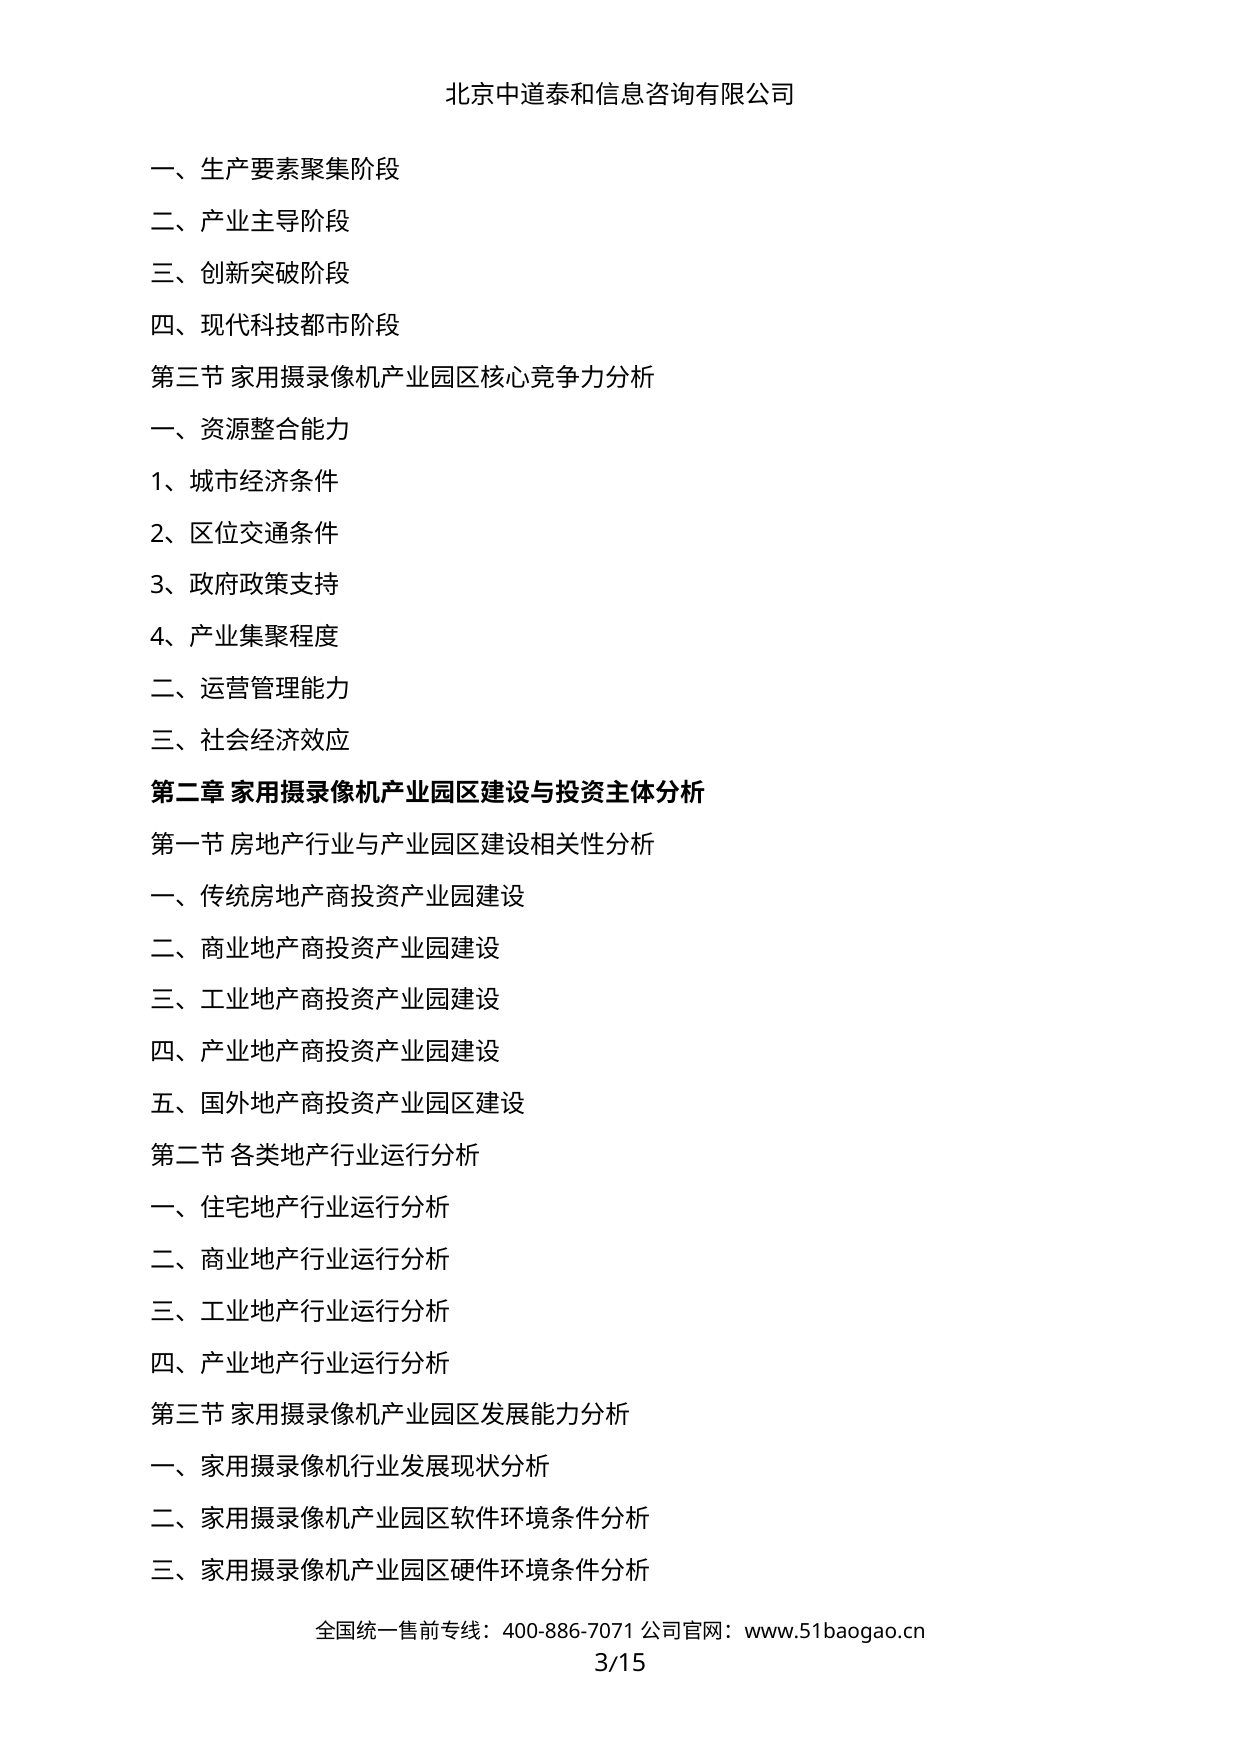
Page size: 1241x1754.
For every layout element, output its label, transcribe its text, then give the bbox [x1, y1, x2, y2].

text 一、传统房地产商投资产业园建设 [150, 876, 1090, 912]
text 第二节 各类地产行业运行分析 [150, 1136, 1090, 1172]
text 四、现代科技都市阶段 [150, 306, 1090, 342]
text 4、产业集聚程度 [150, 617, 1090, 653]
text 1、城市经济条件 [150, 461, 1090, 497]
text 二、运营管理能力 [150, 669, 1090, 705]
text 四、产业地产商投资产业园建设 [150, 1032, 1090, 1068]
text 3、政府政策支持 [150, 565, 1090, 601]
text 一、家用摄录像机行业发展现状分析 [150, 1447, 1090, 1483]
text 一、资源整合能力 [150, 409, 1090, 446]
text 二、家用摄录像机产业园区软件环境条件分析 [150, 1499, 1090, 1535]
text 一、生产要素聚集阶段 [150, 150, 1090, 186]
text 三、工业地产商投资产业园建设 [150, 980, 1090, 1016]
text 第一节 房地产行业与产业园区建设相关性分析 [150, 824, 1090, 861]
text 第三节 家用摄录像机产业园区发展能力分析 [150, 1395, 1090, 1431]
text 第二章 家用摄录像机产业园区建设与投资主体分析 [150, 772, 1090, 809]
text 四、产业地产行业运行分析 [150, 1343, 1090, 1379]
text 三、创新突破阶段 [150, 254, 1090, 290]
text 三、家用摄录像机产业园区硬件环境条件分析 [150, 1551, 1090, 1587]
text 第三节 家用摄录像机产业园区核心竞争力分析 [150, 357, 1090, 394]
text 二、商业地产行业运行分析 [150, 1239, 1090, 1276]
text 一、住宅地产行业运行分析 [150, 1187, 1090, 1224]
text 二、产业主导阶段 [150, 202, 1090, 238]
text 五、国外地产商投资产业园区建设 [150, 1084, 1090, 1120]
text 2、区位交通条件 [150, 513, 1090, 549]
text 三、工业地产行业运行分析 [150, 1291, 1090, 1327]
text 三、社会经济效应 [150, 721, 1090, 757]
text 二、商业地产商投资产业园建设 [150, 928, 1090, 964]
